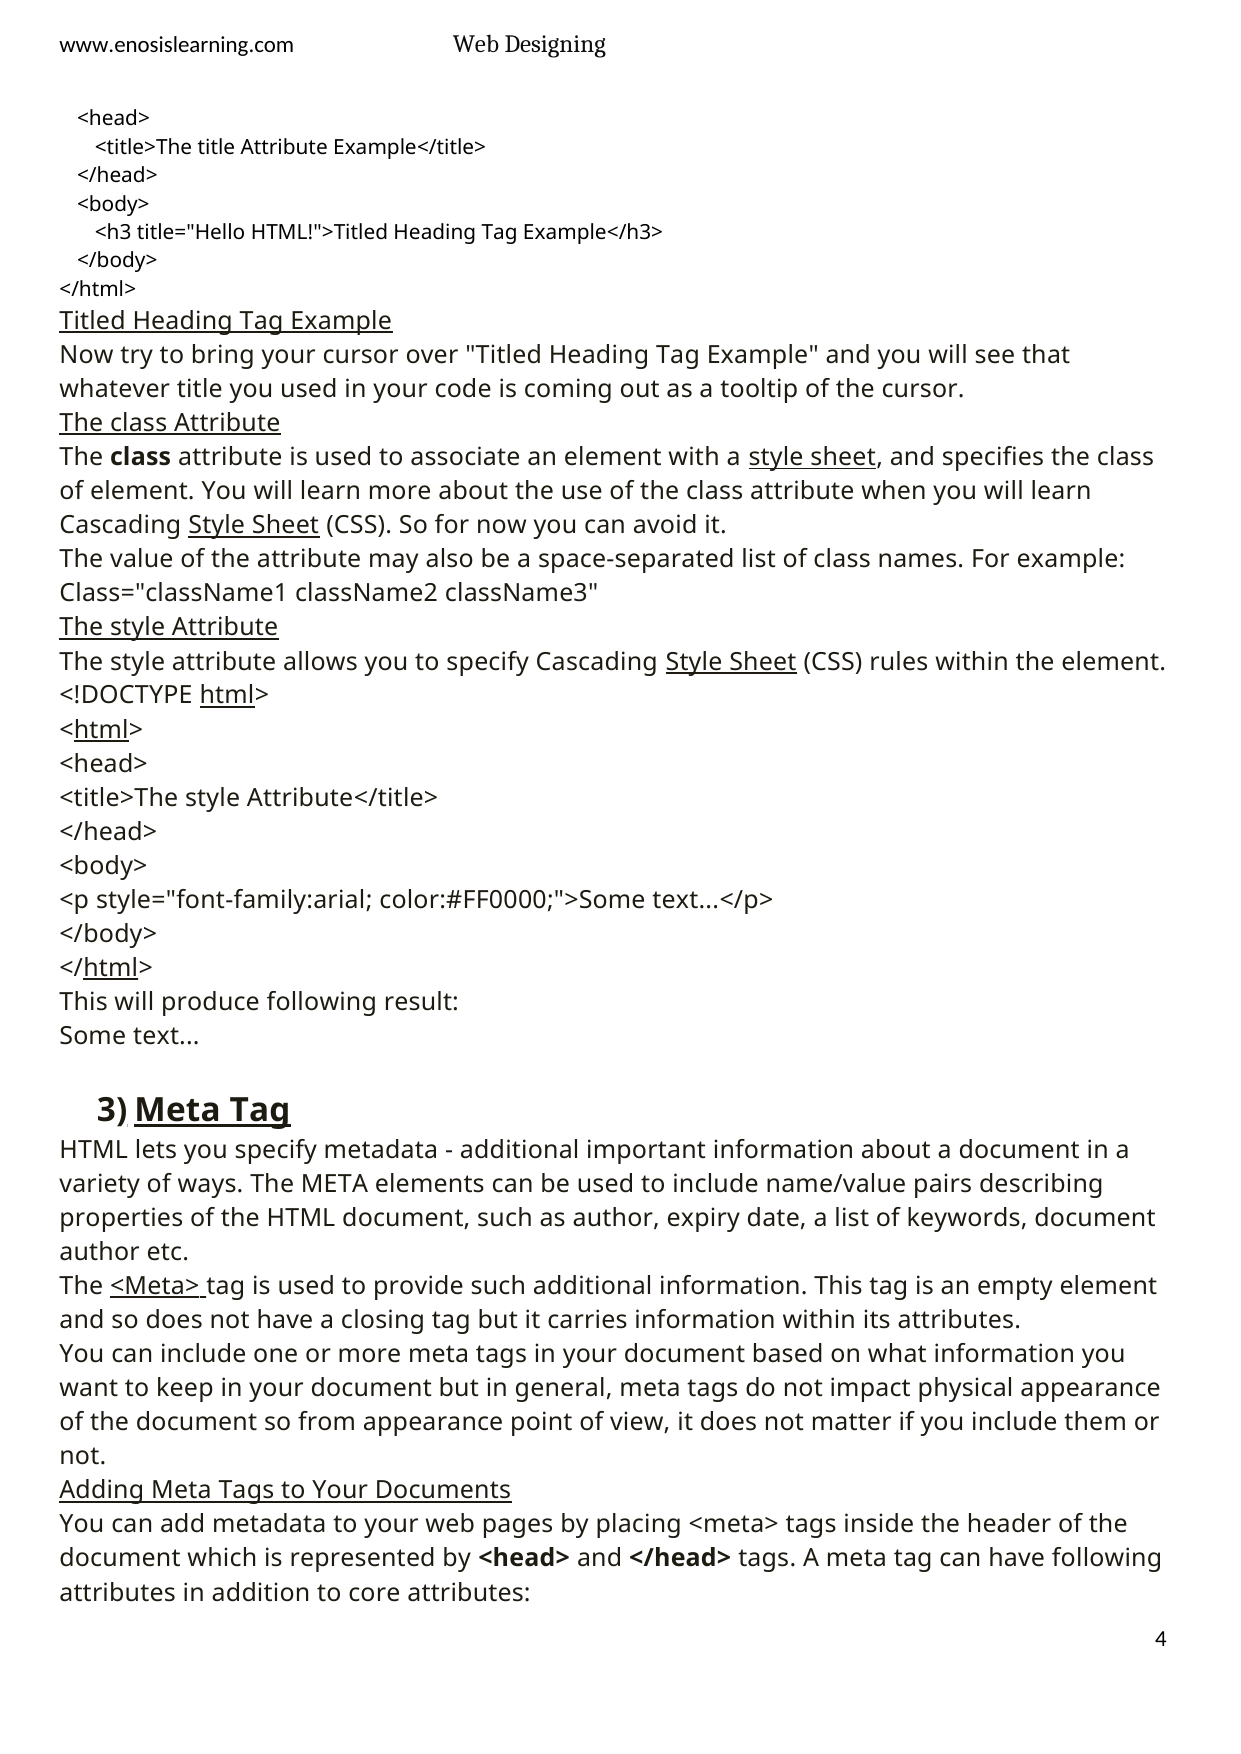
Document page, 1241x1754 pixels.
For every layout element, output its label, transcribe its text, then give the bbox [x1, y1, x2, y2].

text <head> [59, 745, 1167, 779]
text HTML lets you specify metadata - additional important information about a document in a variety of ways. The META elements can be used to include name/value pairs describing properties of the HTML document, such as author, expiry date, a list of keywords, document author etc. [59, 1131, 1167, 1268]
text <html> [59, 711, 1167, 745]
text The style attribute allows you to specify Cascading Style Sheet (CSS) rules within the element. [59, 643, 1167, 677]
text <h3 title="Hello HTML!">Titled Heading Tag Example</h3> [77, 217, 1167, 246]
text <head> [77, 103, 1167, 132]
text <title>The style Attribute</title> [59, 779, 1167, 813]
text The <Meta> tag is used to provide such additional information. This tag is an empty element and so does not have a closing tag but it carries information within its attributes. [59, 1268, 1167, 1336]
text Class="className1 className2 className3" [59, 575, 1167, 609]
text </body> [77, 246, 1167, 274]
text </head> [77, 160, 1167, 189]
text </body> [59, 916, 1167, 950]
text <p style="font-family:arial; color:#FF0000;">Some text...</p> [59, 882, 1167, 916]
text <title>The title Attribute Example</title> [77, 132, 1167, 160]
list Meta Tag [97, 1086, 1167, 1131]
text Now try to bring your cursor over "Titled Heading Tag Example" and you will see that whatever title you used in your code is coming out as a tooltip of the cursor. [59, 337, 1167, 405]
text You can add metadata to your web pages by placing <meta> tags inside the header of the document which is represented by <head> and </head> tags. A meta tag can have following attributes in addition to core attributes: [59, 1506, 1167, 1608]
text </head> [59, 813, 1167, 847]
text </html> [59, 950, 1167, 984]
text You can include one or more meta tags in your document based on what information you want to keep in your document but in general, meta tags do not impact physical appearance of the document so from appearance point of view, it does not matter if you include them or not. [59, 1336, 1167, 1472]
text <!DOCTYPE html> [59, 677, 1167, 711]
text The value of the attribute may also be a space-separated list of class names. For example: [59, 541, 1167, 575]
text The class Attribute [59, 405, 1167, 439]
text The style Attribute [59, 609, 1167, 643]
text Titled Heading Tag Example [59, 302, 1167, 337]
text <body> [59, 847, 1167, 882]
text The class attribute is used to associate an element with a style sheet, and specifies the class of element. You will learn more about the use of the class attribute when you will learn Cascading Style Sheet (CSS). So for now you can avoid it. [59, 439, 1167, 541]
text This will produce following result: [59, 984, 1167, 1018]
text Adding Meta Tags to Your Documents [59, 1472, 1167, 1506]
text <body> [77, 189, 1167, 217]
text Some text... [59, 1018, 1167, 1052]
text </html> [59, 274, 1167, 302]
